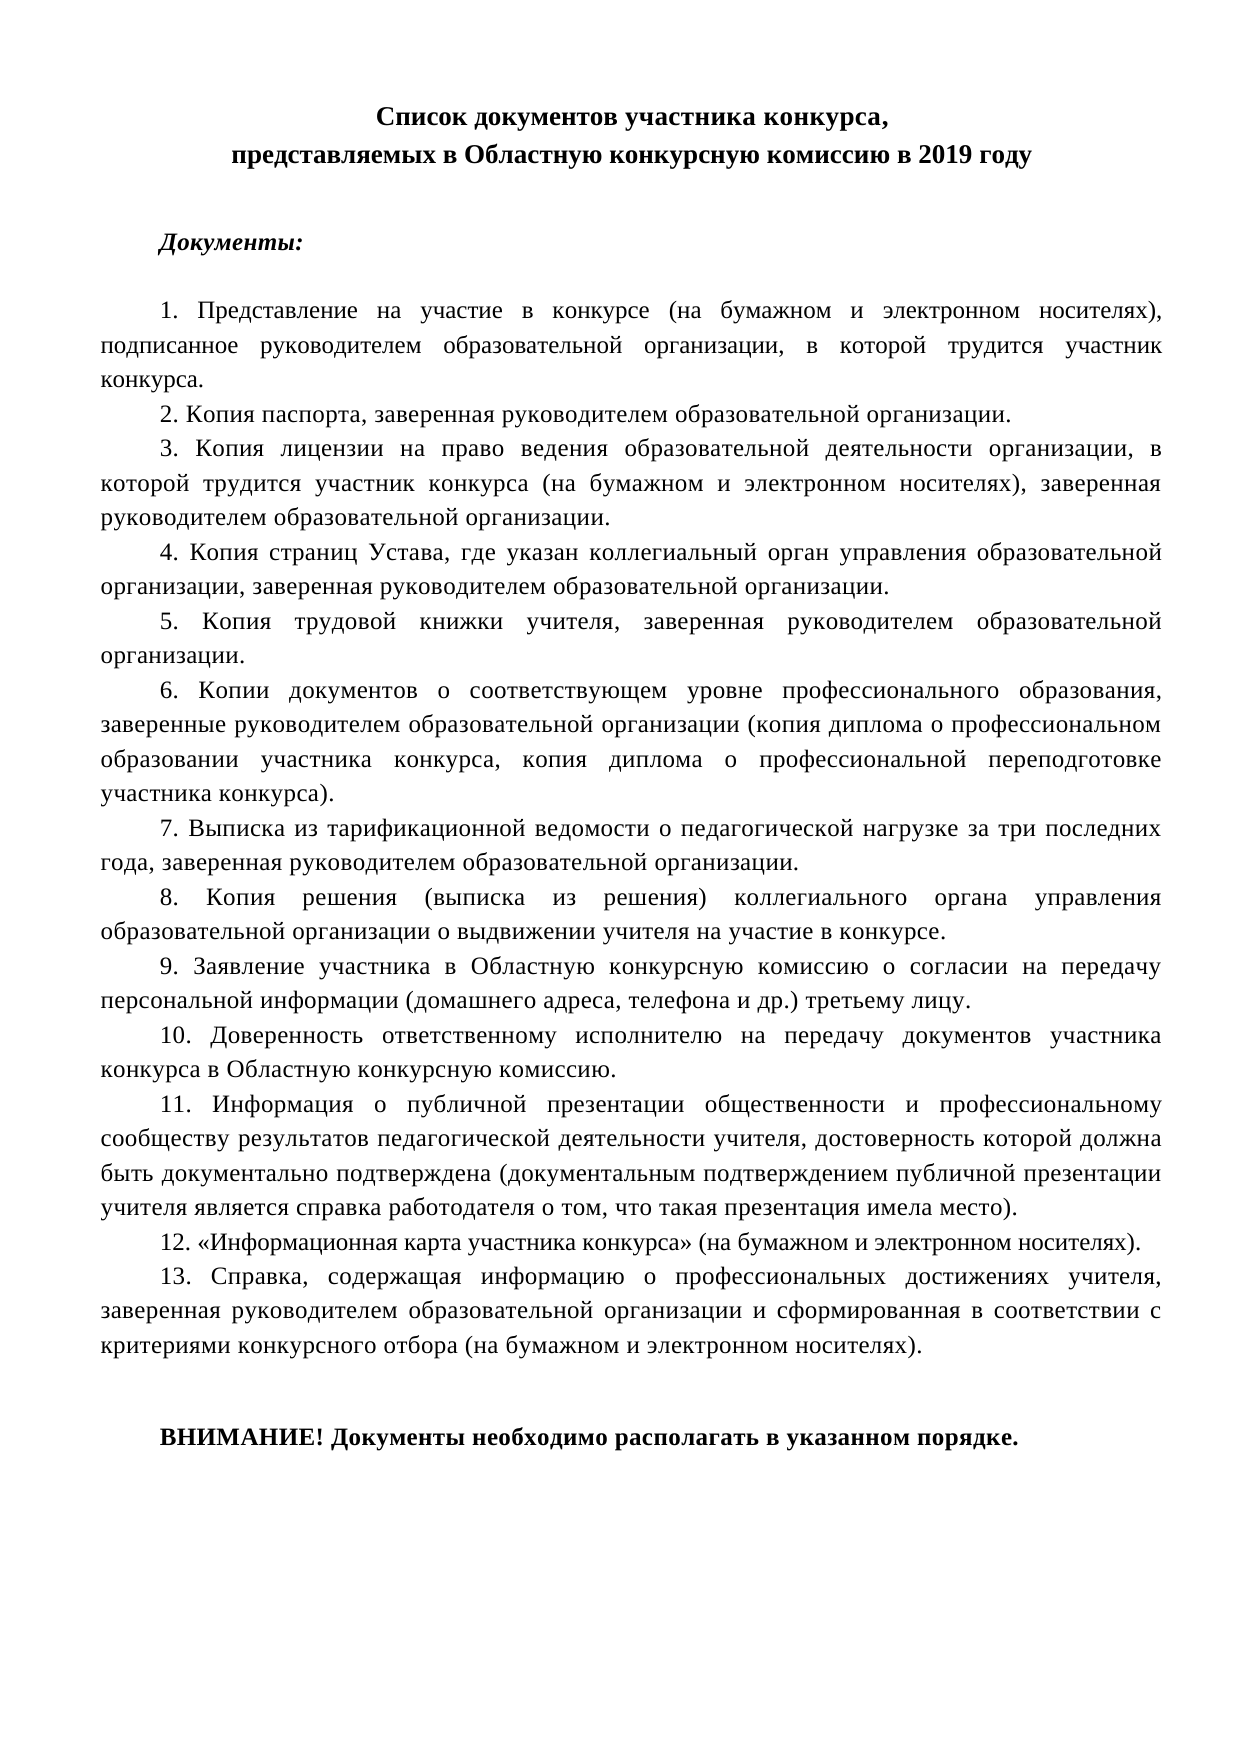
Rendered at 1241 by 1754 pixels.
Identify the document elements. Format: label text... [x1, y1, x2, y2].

text 4. Копия страниц Устава, где указан коллегиальный орган управления образовательной организации, заверенная руководителем образовательной организации. [100, 537, 1163, 600]
text представляемых в Областную конкурсную комиссию в 2019 году [100, 138, 1163, 169]
text 13. Справка, содержащая информацию о профессиональных достижениях учителя, заверенная руководителем образовательной организации и сформированная в соответствии с критериями конкурсного отбора (на бумажном и электронном носителях). [100, 1261, 1163, 1359]
text 6. Копии документов о соответствующем уровне профессионального образования, заверенные руководителем образовательной организации (копия диплома о профессиональном образовании участника конкурса, копия диплома о профессиональной переподготовке участника конкурса). [100, 675, 1163, 807]
text 12. «Информационная карта участника конкурса» (на бумажном и электронном носителях). [100, 1227, 1163, 1255]
text Документы: [100, 227, 1163, 255]
text 2. Копия паспорта, заверенная руководителем образовательной организации. [100, 399, 1163, 428]
text 10. Доверенность ответственному исполнителю на передачу документов участника конкурса в Областную конкурсную комиссию. [100, 1020, 1163, 1083]
text 3. Копия лицензии на право ведения образовательной деятельности организации, в которой трудится участник конкурса (на бумажном и электронном носителях), заверенная руководителем образовательной организации. [100, 433, 1163, 531]
text Список документов участника конкурса, [100, 100, 1163, 132]
text 7. Выписка из тарификационной ведомости о педагогической нагрузке за три последних года, заверенная руководителем образовательной организации. [100, 813, 1163, 876]
text 1. Представление на участие в конкурсе (на бумажном и электронном носителях), подписанное руководителем образовательной организации, в которой трудится участник конкурса. [100, 296, 1163, 393]
text 11. Информация о публичной презентации общественности и профессиональному сообществу результатов педагогической деятельности учителя, достоверность которой должна быть документально подтверждена (документальным подтверждением публичной презентации учителя является справка работодателя о том, что такая презентация имела место). [100, 1089, 1163, 1221]
text 5. Копия трудовой книжки учителя, заверенная руководителем образовательной организации. [100, 606, 1163, 669]
text ВНИМАНИЕ! Документы необходимо располагать в указанном порядке. [100, 1422, 1163, 1451]
text 9. Заявление участника в Областную конкурсную комиссию о согласии на передачу персональной информации (домашнего адреса, телефона и др.) третьему лицу. [100, 951, 1163, 1014]
text 8. Копия решения (выписка из решения) коллегиального органа управления образовательной организации о выдвижении учителя на участие в конкурсе. [100, 882, 1163, 945]
